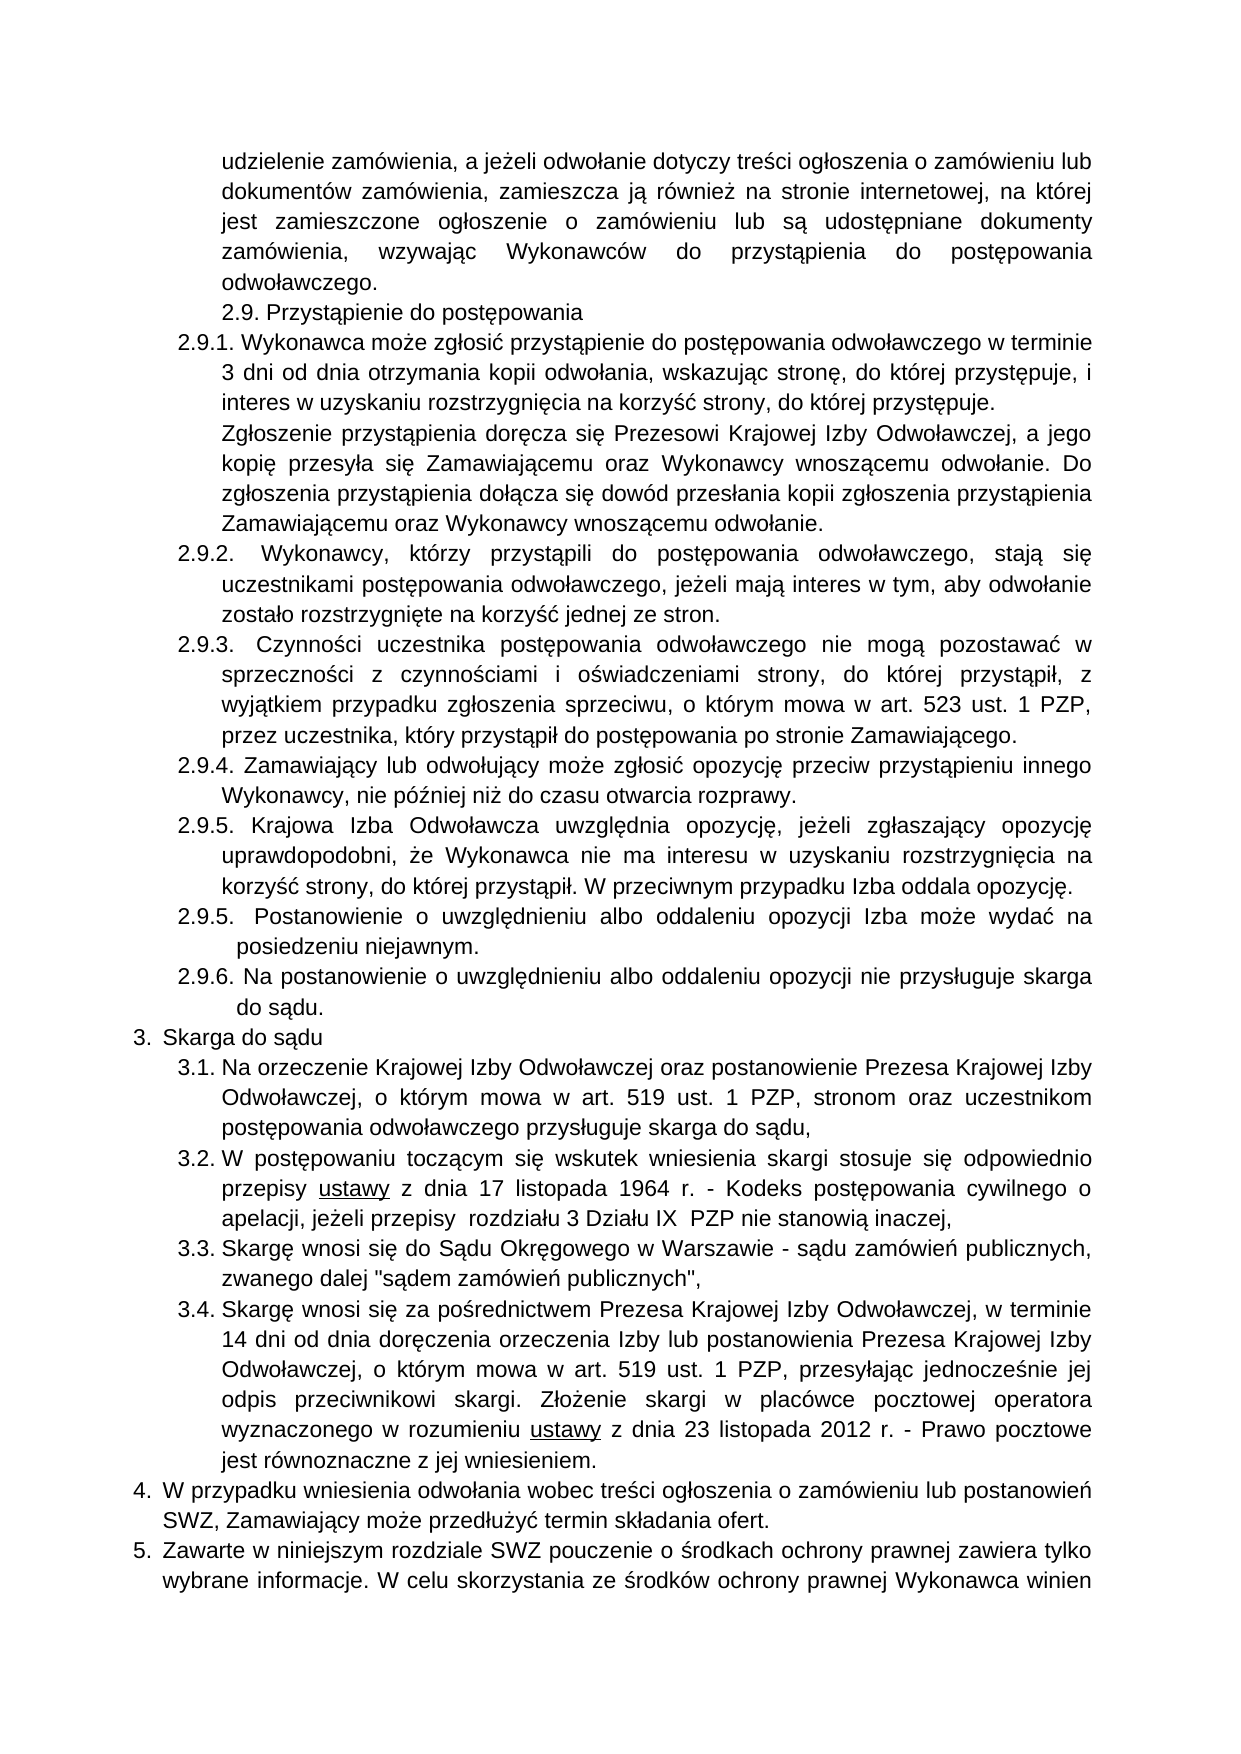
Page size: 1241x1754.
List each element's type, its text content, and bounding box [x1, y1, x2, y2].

text 2.9.5. Krajowa Izba Odwoławcza uwzględnia opozycję, jeżeli zgłaszający opozycję uprawdopodobni, że Wykonawca nie ma interesu w uzyskaniu rozstrzygnięcia na korzyść strony, do której przystąpił. W przeciwnym przypadku Izba oddala opozycję. [177, 812, 1093, 899]
text 2.9.1. Wykonawca może zgłosić przystąpienie do postępowania odwoławczego w terminie 3 dni od dnia otrzymania kopii odwołania, wskazując stronę, do której przystępuje, i interes w uzyskaniu rozstrzygnięcia na korzyść strony, do której przystępuje. [177, 329, 1093, 416]
list W przypadku wniesienia odwołania wobec treści ogłoszenia o zamówieniu lub postanowień SWZ, Zamawiający może przedłużyć termin składania ofert. [133, 1477, 1093, 1533]
list W postępowaniu toczącym się wskutek wniesienia skargi stosuje się odpowiednio przepisy ustawy z dnia 17 listopada 1964 r. - Kodeks postępowania cywilnego o apelacji, jeżeli przepisy rozdziału 3 Działu IX PZP nie stanowią inaczej, [177, 1144, 1093, 1231]
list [177, 148, 1093, 295]
text Zgłoszenie przystąpienia doręcza się Prezesowi Krajowej Izby Odwoławczej, a jego kopię przesyła się Zamawiającemu oraz Wykonawcy wnoszącemu odwołanie. Do zgłoszenia przystąpienia dołącza się dowód przesłania kopii zgłoszenia przystąpienia Zamawiającemu oraz Wykonawcy wnoszącemu odwołanie. [221, 419, 1093, 536]
text 2.9.4. Zamawiający lub odwołujący może zgłosić opozycję przeciw przystąpieniu innego Wykonawcy, nie później niż do czasu otwarcia rozprawy. [177, 752, 1093, 808]
list Skargę wnosi się za pośrednictwem Prezesa Krajowej Izby Odwoławczej, w terminie 14 dni od dnia doręczenia orzeczenia Izby lub postanowienia Prezesa Krajowej Izby Odwoławczej, o którym mowa w art. 519 ust. 1 PZP, przesyłając jednocześnie jej odpis przeciwnikowi skargi. Złożenie skargi w placówce pocztowej operatora wyznaczonego w rozumieniu ustawy z dnia 23 listopada 2012 r. - Prawo pocztowe jest równoznaczne z jej wniesieniem. [177, 1296, 1093, 1473]
text 2.9.2. Wykonawcy, którzy przystąpili do postępowania odwoławczego, stają się uczestnikami postępowania odwoławczego, jeżeli mają interes w tym, aby odwołanie zostało rozstrzygnięte na korzyść jednej ze stron. [177, 540, 1093, 627]
list Skargę wnosi się do Sądu Okręgowego w Warszawie - sądu zamówień publicznych, zwanego dalej "sądem zamówień publicznych", [177, 1235, 1093, 1292]
list Przystąpienie do postępowania [221, 299, 1093, 325]
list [133, 1537, 1093, 1594]
list Skarga do sądu [133, 1024, 1093, 1050]
text 2.9.5. Postanowienie o uwzględnieniu albo oddaleniu opozycji Izba może wydać na posiedzeniu niejawnym. [177, 903, 1093, 959]
list Na orzeczenie Krajowej Izby Odwoławczej oraz postanowienie Prezesa Krajowej Izby Odwoławczej, o którym mowa w art. 519 ust. 1 PZP, stronom oraz uczestnikom postępowania odwoławczego przysługuje skarga do sądu, [177, 1054, 1093, 1141]
text 2.9.6. Na postanowienie o uwzględnieniu albo oddaleniu opozycji nie przysługuje skarga do sądu. [177, 963, 1093, 1020]
text 2.9.3. Czynności uczestnika postępowania odwoławczego nie mogą pozostawać w sprzeczności z czynnościami i oświadczeniami strony, do której przystąpił, z wyjątkiem przypadku zgłoszenia sprzeciwu, o którym mowa w art. 523 ust. 1 PZP, przez uczestnika, który przystąpił do postępowania po stronie Zamawiającego. [177, 631, 1093, 748]
